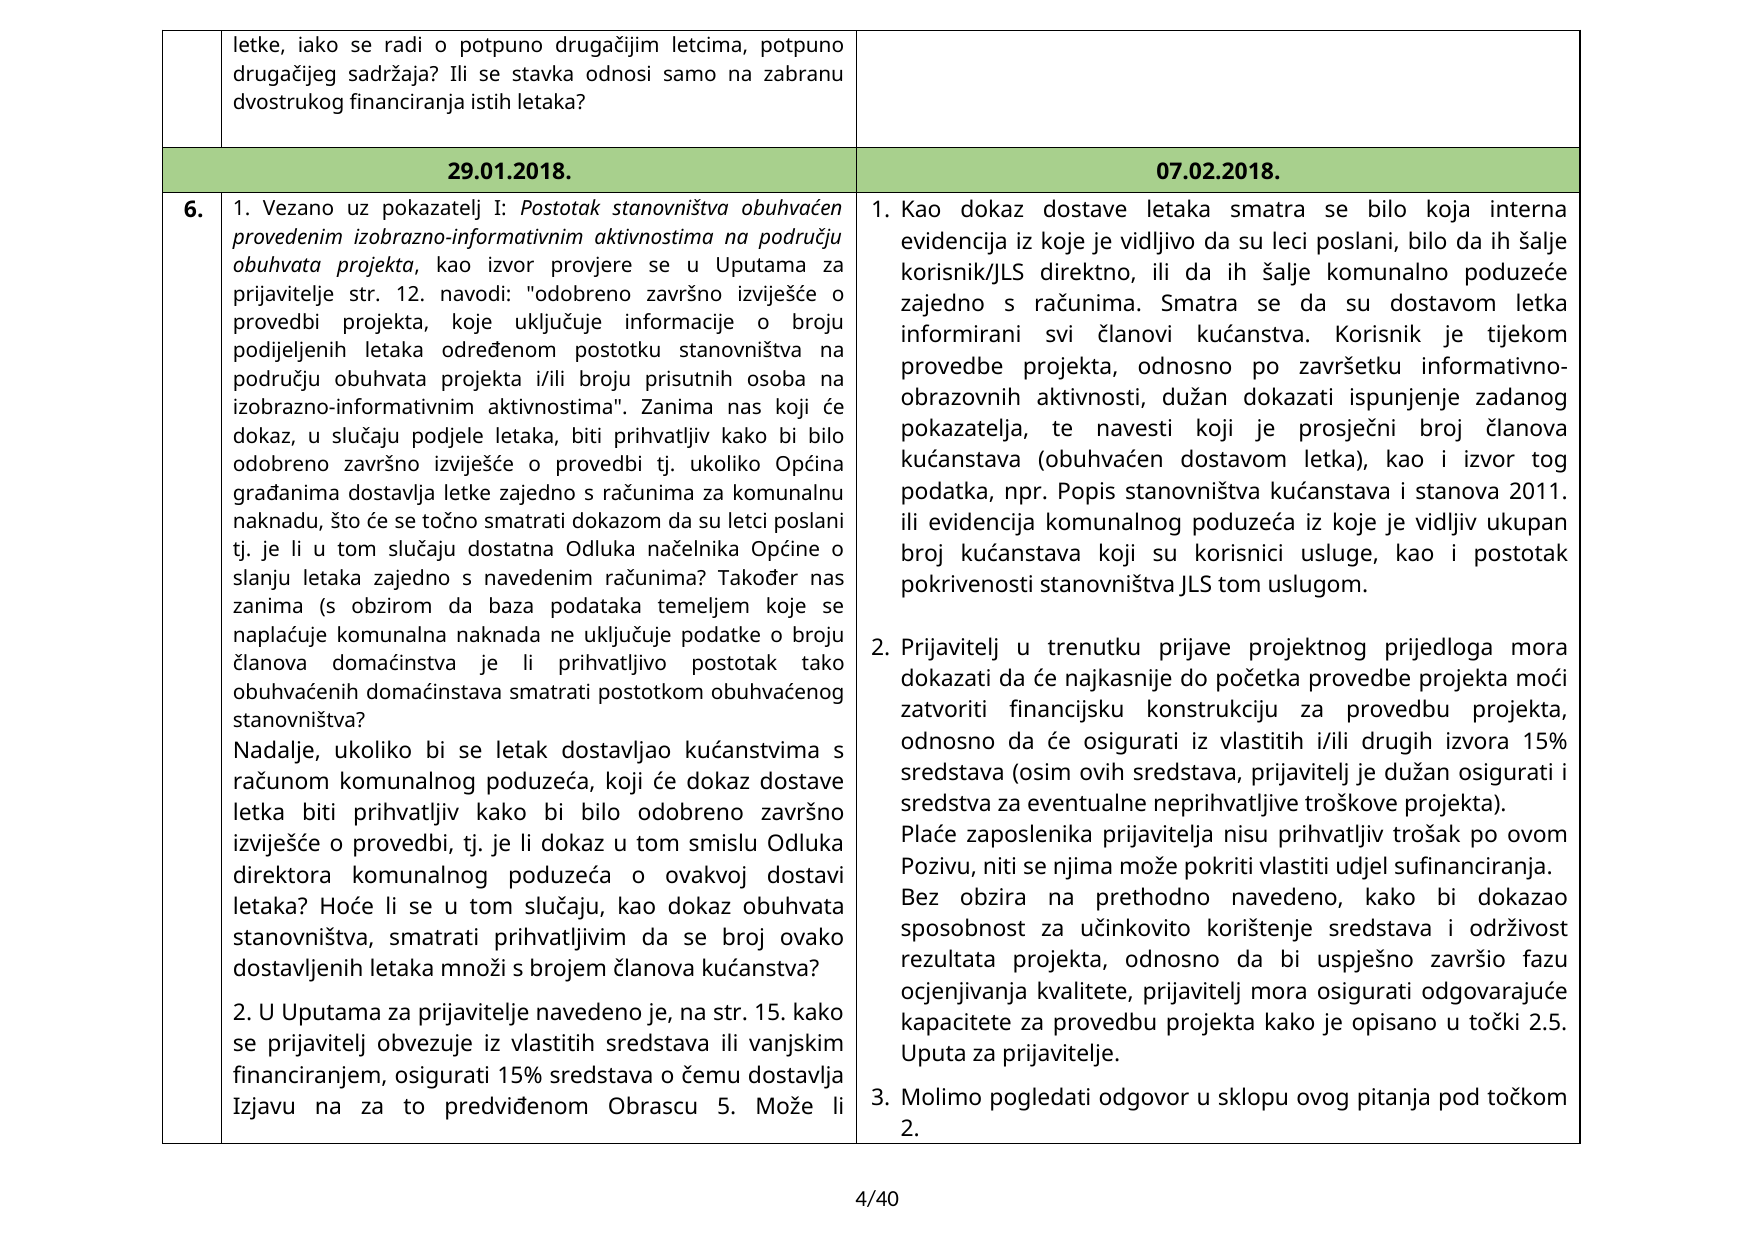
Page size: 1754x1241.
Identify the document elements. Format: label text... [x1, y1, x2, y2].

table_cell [857, 193, 1579, 1143]
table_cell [857, 31, 1579, 147]
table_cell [222, 193, 856, 1143]
table_cell 07.02.2018. [857, 148, 1579, 192]
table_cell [222, 31, 856, 147]
table_cell [163, 31, 221, 147]
table_cell [163, 193, 221, 1143]
table_cell 29.01.2018. [163, 148, 856, 192]
